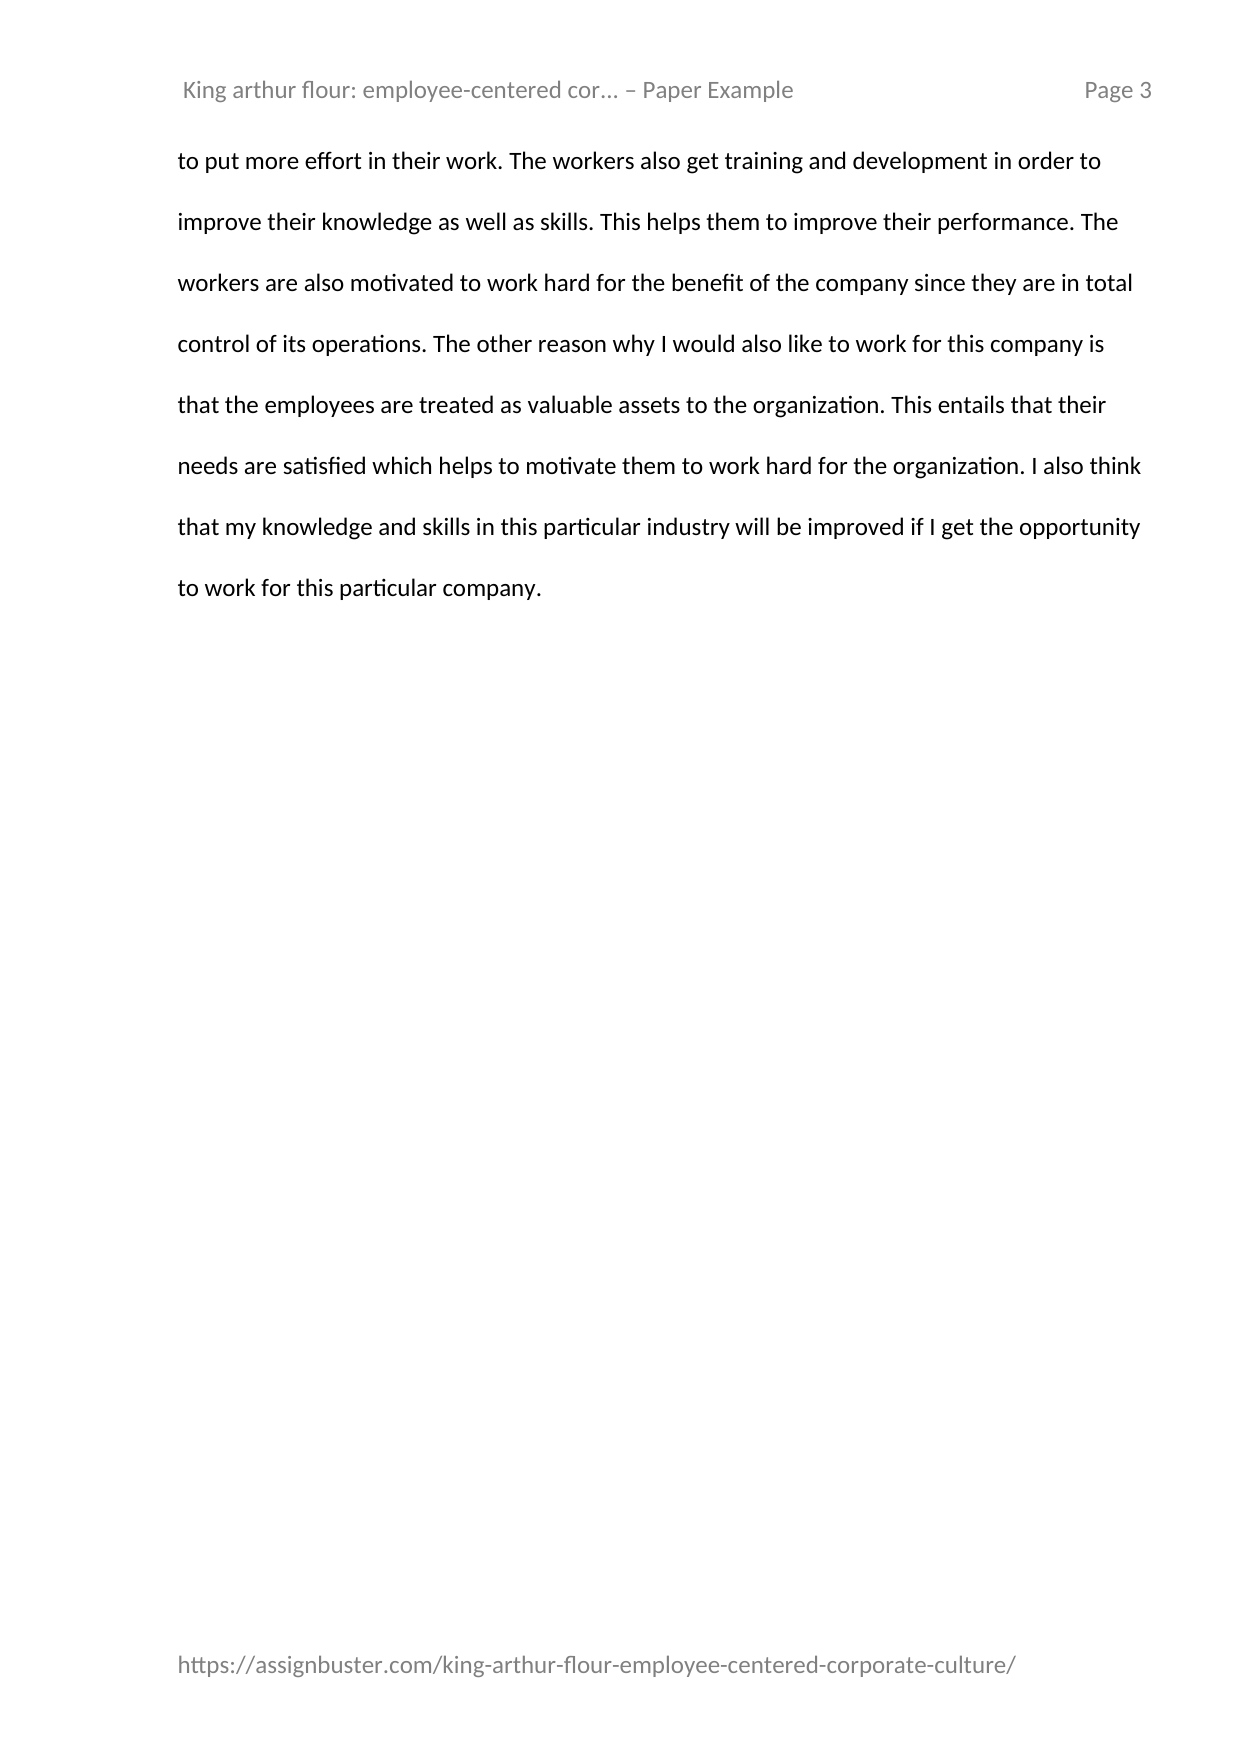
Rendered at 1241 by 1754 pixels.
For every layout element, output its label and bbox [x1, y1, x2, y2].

text [177, 145, 1152, 603]
